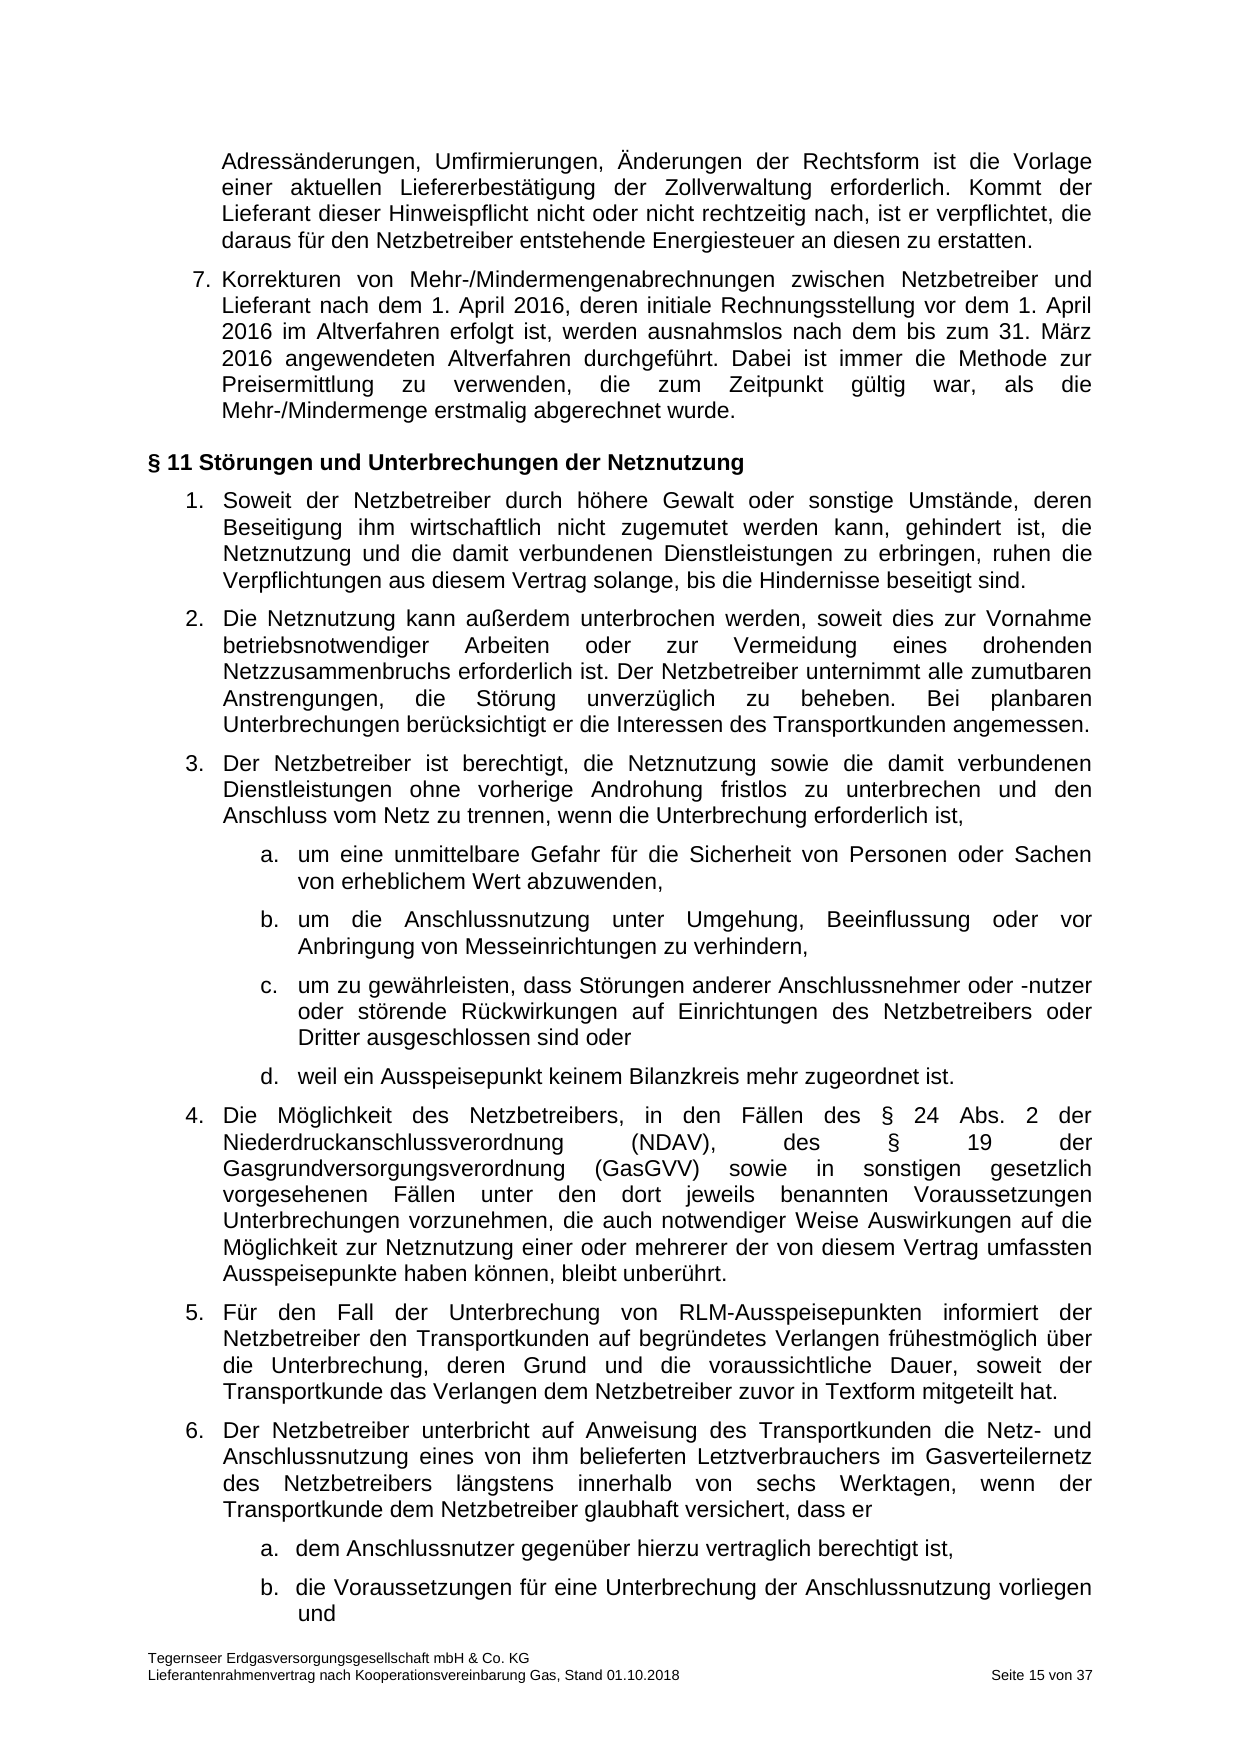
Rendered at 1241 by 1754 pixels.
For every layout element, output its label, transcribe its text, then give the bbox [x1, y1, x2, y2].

list Korrekturen von Mehr-/Mindermengenabrechnungen zwischen Netzbetreiber und Lieferant nach dem 1. April 2016, deren initiale Rechnungsstellung vor dem 1. April 2016 im Altverfahren erfolgt ist, werden ausnahmslos nach dem bis zum 31. März 2016 angewendeten Altverfahren durchgeführt. Dabei ist immer die Methode zur Preisermittlung zu verwenden, die zum Zeitpunkt gültig war, als die Mehr-/Mindermenge erstmalig abgerechnet wurde. [192, 266, 1093, 424]
list Soweit der Netzbetreiber durch höhere Gewalt oder sonstige Umstände, deren Beseitigung ihm wirtschaftlich nicht zugemutet werden kann, gehindert ist, die Netznutzung und die damit verbundenen Dienstleistungen zu erbringen, ruhen die Verpflichtungen aus diesem Vertrag solange, bis die Hindernisse beseitigt sind. [185, 487, 1093, 593]
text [192, 148, 1093, 253]
list die Voraussetzungen für eine Unterbrechung der Anschlussnutzung vorliegen und [260, 1574, 1093, 1626]
list um die Anschlussnutzung unter Umgehung, Beeinflussung oder vor Anbringung von Messeinrichtungen zu verhindern, [260, 906, 1093, 959]
list weil ein Ausspeisepunkt keinem Bilanzkreis mehr zugeordnet ist. [260, 1063, 1093, 1089]
list Die Netznutzung kann außerdem unterbrochen werden, soweit dies zur Vornahme betriebsnotwendiger Arbeiten oder zur Vermeidung eines drohenden Netzzusammenbruchs erforderlich ist. Der Netzbetreiber unternimmt alle zumutbaren Anstrengungen, die Störung unverzüglich zu beheben. Bei planbaren Unterbrechungen berücksichtigt er die Interessen des Transportkunden angemessen. [185, 605, 1093, 737]
list dem Anschlussnutzer gegenüber hierzu vertraglich berechtigt ist, [260, 1535, 1093, 1561]
list Der Netzbetreiber unterbricht auf Anweisung des Transportkunden die Netz- und Anschlussnutzung eines von ihm belieferten Letztverbrauchers im Gasverteilernetz des Netzbetreibers längstens innerhalb von sechs Werktagen, wenn der Transportkunde dem Netzbetreiber glaubhaft versichert, dass er [185, 1417, 1093, 1522]
list um zu gewährleisten, dass Störungen anderer Anschlussnehmer oder -nutzer oder störende Rückwirkungen auf Einrichtungen des Netzbetreibers oder Dritter ausgeschlossen sind oder [260, 972, 1093, 1051]
list um eine unmittelbare Gefahr für die Sicherheit von Personen oder Sachen von erheblichem Wert abzuwenden, [260, 841, 1093, 894]
list Die Möglichkeit des Netzbetreibers, in den Fällen des § 24 Abs. 2 der Niederdruckanschlussverordnung (NDAV), des § 19 der Gasgrundversorgungsverordnung (GasGVV) sowie in sonstigen gesetzlich vorgesehenen Fällen unter den dort jeweils benannten Voraussetzungen Unterbrechungen vorzunehmen, die auch notwendiger Weise Auswirkungen auf die Möglichkeit zur Netznutzung einer oder mehrerer der von diesem Vertrag umfassten Ausspeisepunkte haben können, bleibt unberührt. [185, 1102, 1093, 1287]
list Für den Fall der Unterbrechung von RLM-Ausspeisepunkten informiert der Netzbetreiber den Transportkunden auf begründetes Verlangen frühestmöglich über die Unterbrechung, deren Grund und die voraussichtliche Dauer, soweit der Transportkunde das Verlangen dem Netzbetreiber zuvor in Textform mitgeteilt hat. [185, 1299, 1093, 1404]
subtitle § 11 Störungen und Unterbrechungen der Netznutzung [148, 449, 1093, 475]
list Der Netzbetreiber ist berechtigt, die Netznutzung sowie die damit verbundenen Dienstleistungen ohne vorherige Androhung fristlos zu unterbrechen und den Anschluss vom Netz zu trennen, wenn die Unterbrechung erforderlich ist, [185, 750, 1093, 829]
